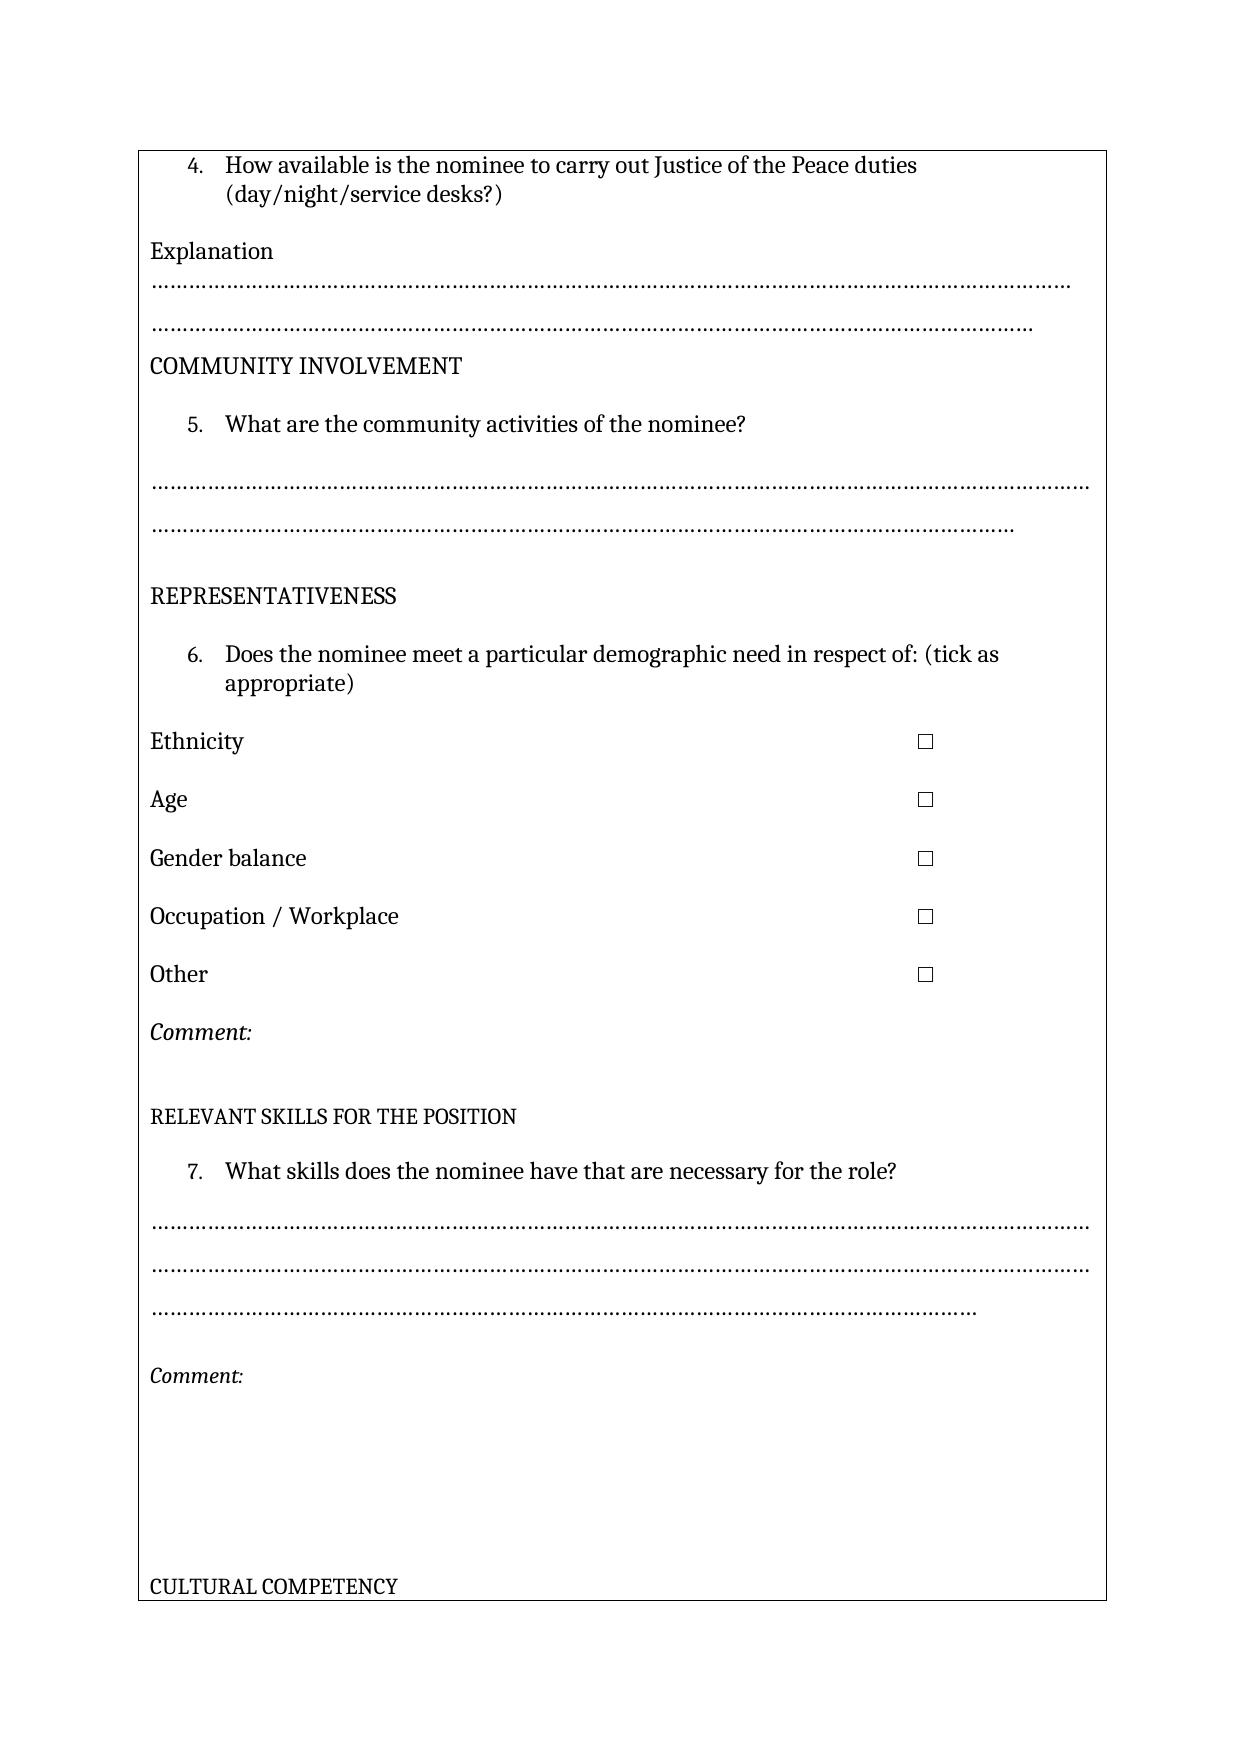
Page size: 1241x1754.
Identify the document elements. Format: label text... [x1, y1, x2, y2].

table_header How available is the nominee to carry out Justice of the Peace duties (day/night/service desks?) Explanation ……………………………………………………………………………………………………………………………………………………………………………………………………………………………………………………………… [139, 151, 1106, 352]
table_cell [139, 1104, 1106, 1600]
table_cell COMMUNITY INVOLVEMENT What are the community activities of the nominee? ……………………………………………………………………………………………………………………………………………………………………………………………………………………………………………………………… [139, 352, 1106, 582]
table_cell REPRESENTATIVENESS Does the nominee meet a particular demographic need in respect of: (tick as appropriate) Ethnicity □ Age □ Gender balance □ Occupation / Workplace □ Other □ Comment: [139, 582, 1106, 1104]
